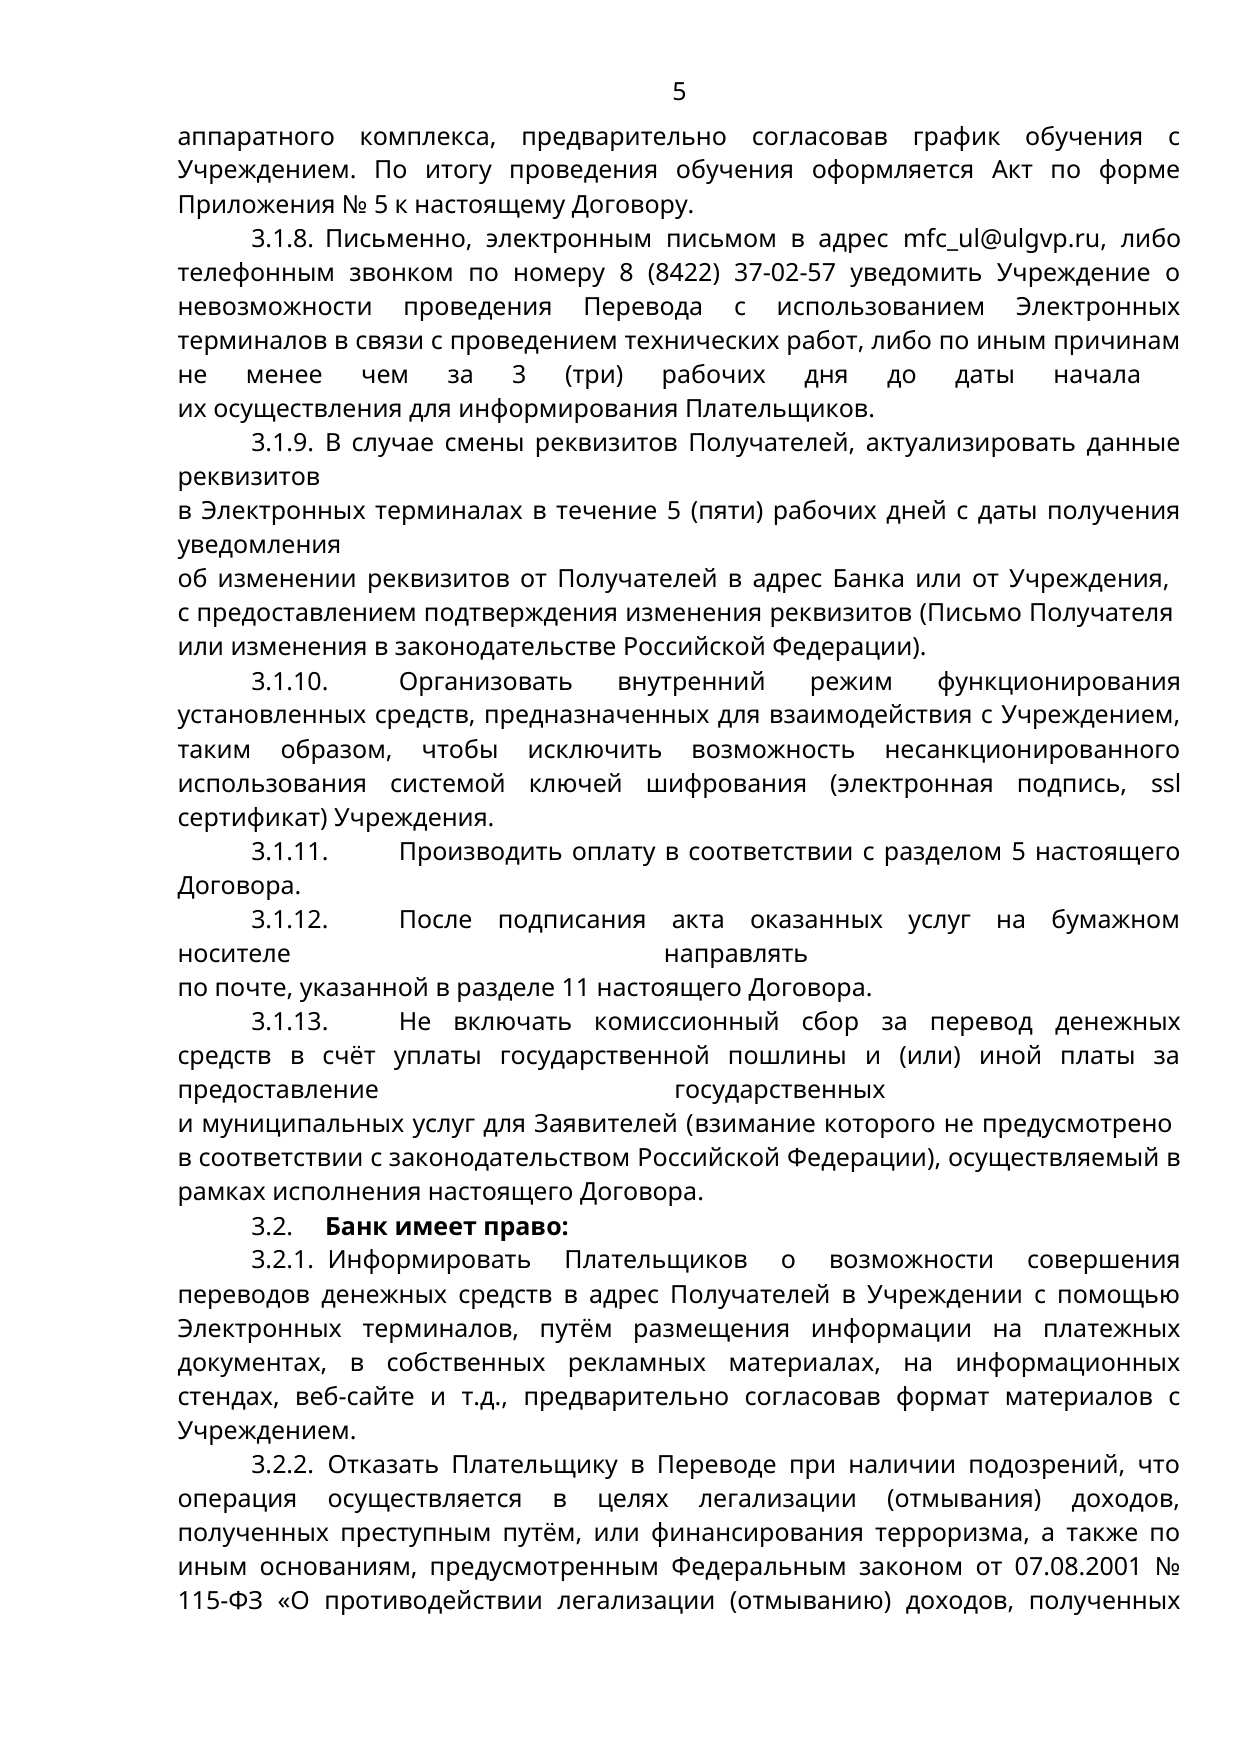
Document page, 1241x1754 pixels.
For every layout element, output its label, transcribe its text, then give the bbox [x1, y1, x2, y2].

list Банк имеет право: [177, 1208, 1181, 1242]
list Организовать внутренний режим функционирования установленных средств, предназначенных для взаимодействия с Учреждением, таким образом, чтобы исключить возможность несанкционированного использования системой ключей шифрования (электронная подпись, ssl сертификат) Учреждения. [177, 663, 1181, 833]
list Не включать комиссионный сбор за перевод денежных средств в счёт уплаты государственной пошлины и (или) иной платы за предоставление государственных и муниципальных услуг для Заявителей (взимание которого не предусмотрено в соответствии с законодательством Российской Федерации), осуществляемый в рамках исполнения настоящего Договора. [177, 1004, 1181, 1208]
list Информировать Плательщиков о возможности совершения переводов денежных средств в адрес Получателей в Учреждении с помощью Электронных терминалов, путём размещения информации на платежных документах, в собственных рекламных материалах, на информационных стендах, веб-сайте и т.д., предварительно согласовав формат материалов с Учреждением. [177, 1242, 1181, 1447]
list Письменно, электронным письмом в адрес mfc_ul@ulgvp.ru, либо телефонным звонком по номеру 8 (8422) 37-02-57 уведомить Учреждение о невозможности проведения Перевода с использованием Электронных терминалов в связи с проведением технических работ, либо по иным причинам не менее чем за 3 (три) рабочих дня до даты начала их осуществления для информирования Плательщиков. [177, 220, 1181, 425]
list После подписания акта оказанных услуг на бумажном носителе направлять по почте, указанной в разделе 11 настоящего Договора. [177, 902, 1181, 1004]
list Производить оплату в соответствии с разделом 5 настоящего Договора. [177, 833, 1181, 902]
list В случае смены реквизитов Получателей, актуализировать данные реквизитов в Электронных терминалах в течение 5 (пяти) рабочих дней с даты получения уведомления об изменении реквизитов от Получателей в адрес Банка или от Учреждения, с предоставлением подтверждения изменения реквизитов (Письмо Получателя или изменения в законодательстве Российской Федерации). [177, 425, 1181, 663]
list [177, 1447, 1181, 1617]
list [177, 118, 1181, 220]
